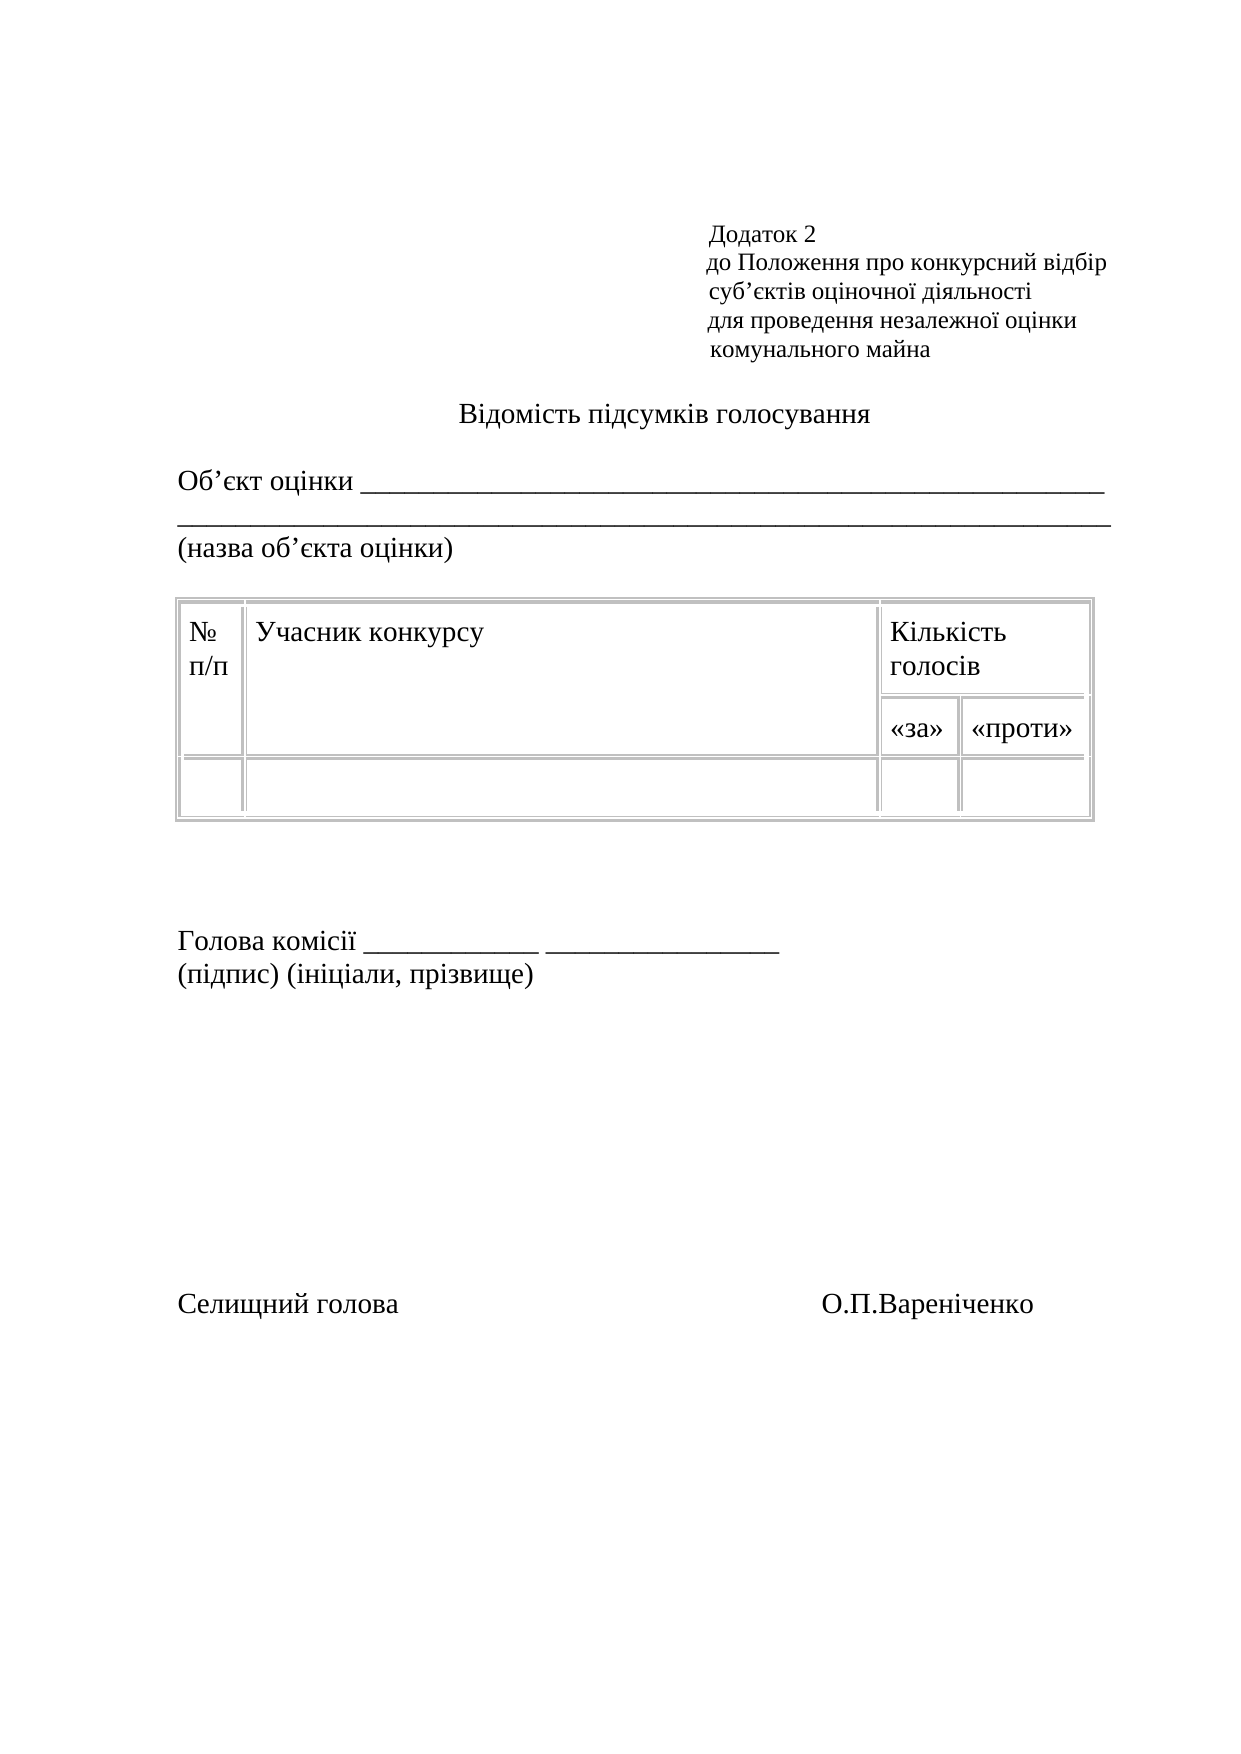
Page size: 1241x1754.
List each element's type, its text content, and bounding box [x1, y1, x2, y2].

text суб’єктів оціночної діяльності [546, 276, 1152, 305]
table_cell [879, 754, 960, 816]
text Голова комісії ____________ ________________ [177, 923, 1152, 956]
text Відомість підсумків голосування [177, 396, 1152, 429]
table_header № п/п [181, 604, 244, 754]
text до Положення про конкурсний відбір [620, 247, 1152, 276]
text (назва об’єкта оцінки) [177, 530, 1152, 564]
table_cell [960, 754, 1092, 816]
table_cell «проти» [960, 693, 1092, 754]
text Селищний голова О.П.Вареніченко [177, 1286, 1152, 1320]
table_header Кількість голосів [879, 599, 1092, 692]
text (підпис) (ініціали, прізвище) [177, 956, 1152, 990]
text Об’єкт оцінки ___________________________________________________ [177, 463, 1152, 497]
table_cell [178, 754, 244, 816]
text Додаток 2 [177, 219, 1152, 247]
text для проведення незалежної оцінки [620, 305, 1152, 334]
table_header Учасник конкурсу [244, 599, 879, 754]
table_cell [244, 754, 879, 816]
text комунального майна [398, 334, 1152, 362]
text ________________________________________________________________ [177, 497, 1152, 530]
table_cell «за» [882, 699, 957, 754]
